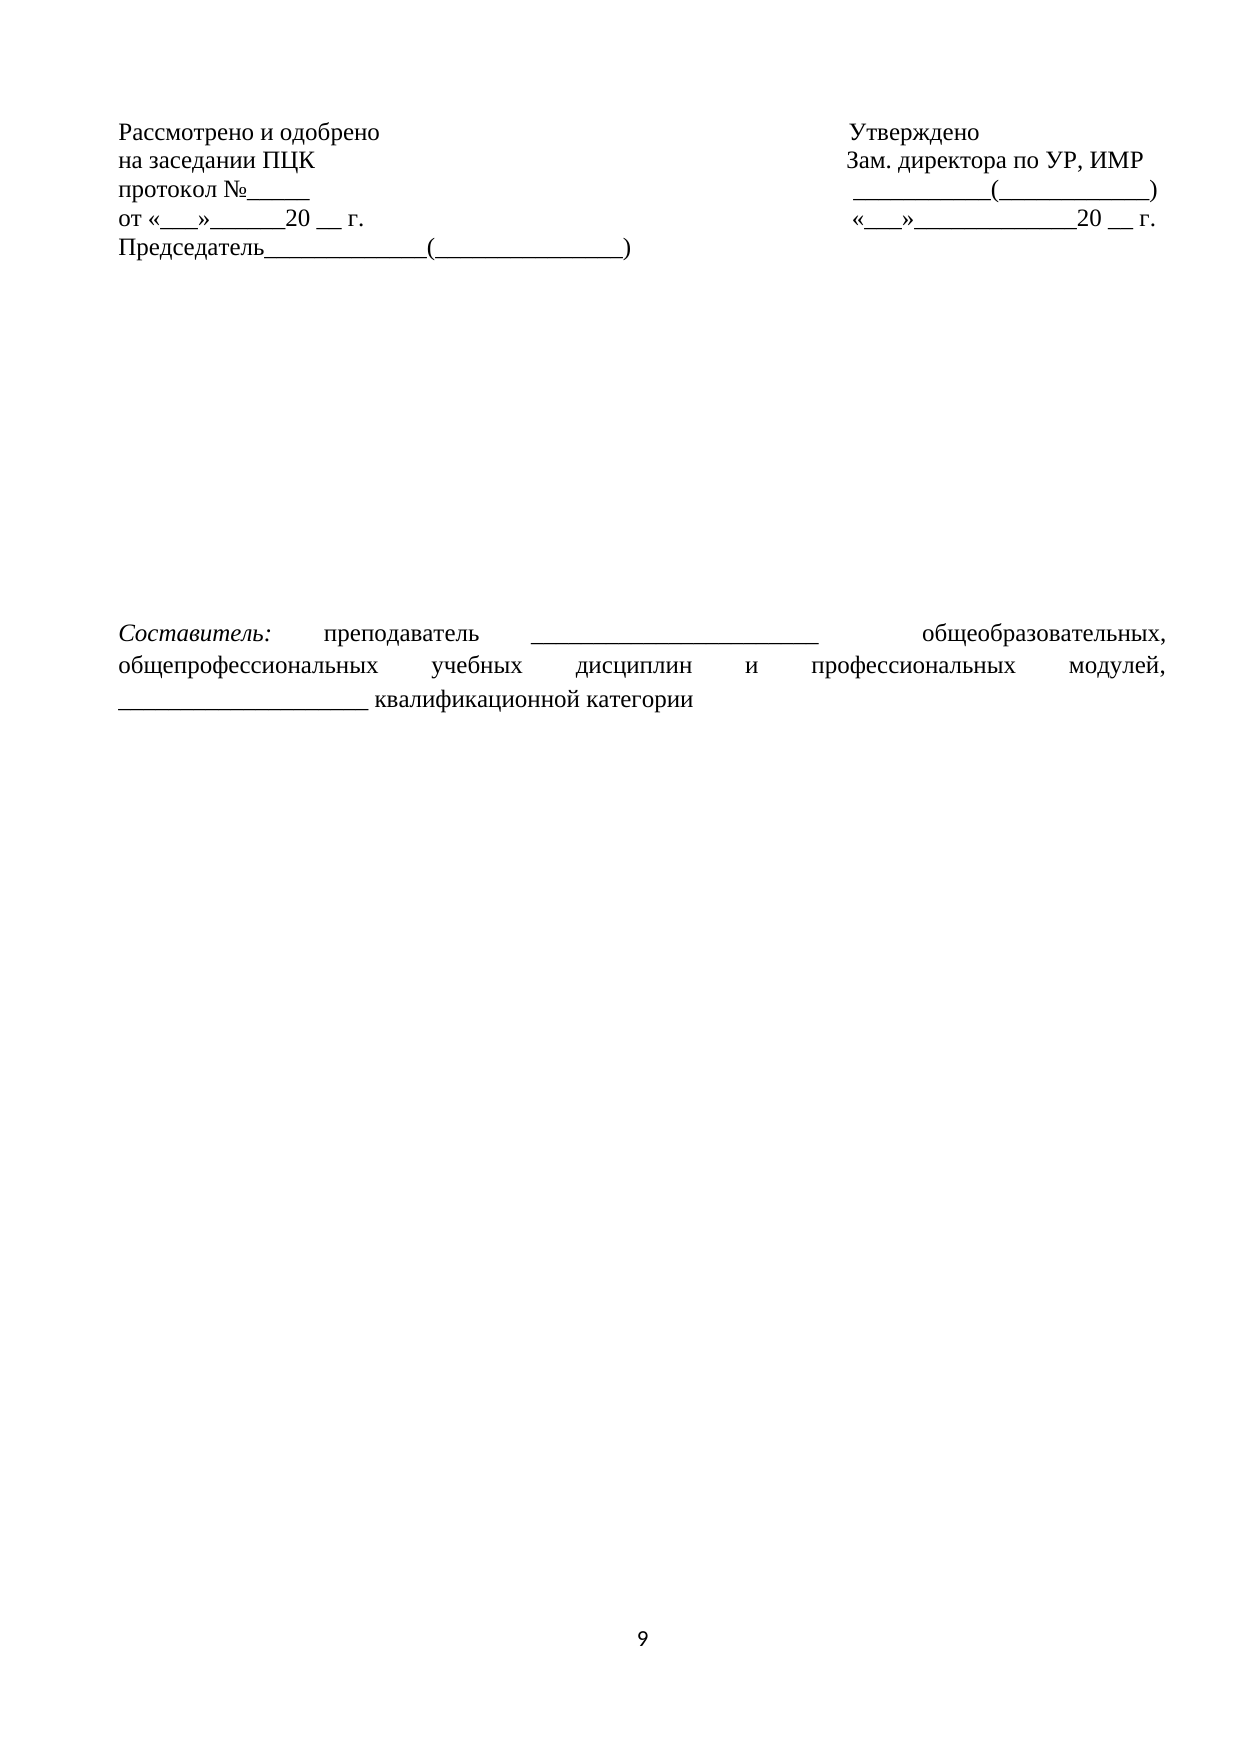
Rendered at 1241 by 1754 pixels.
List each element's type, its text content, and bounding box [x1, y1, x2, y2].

text протокол №_____ ___________(____________) [118, 174, 1167, 203]
text на заседании ПЦК Зам. директора по УР, ИМР [118, 145, 1167, 174]
text Составитель: преподаватель _______________________ общеобразовательных, общепрофессиональных учебных дисциплин и профессиональных модулей, ____________________ квалификационной категории [118, 618, 1167, 712]
text Рассмотрено и одобрено Утверждено [118, 117, 1167, 145]
text Председатель_____________(_______________) [118, 232, 1167, 260]
text от «___»______20 __ г. «___»_____________20 __ г. [118, 203, 1167, 232]
